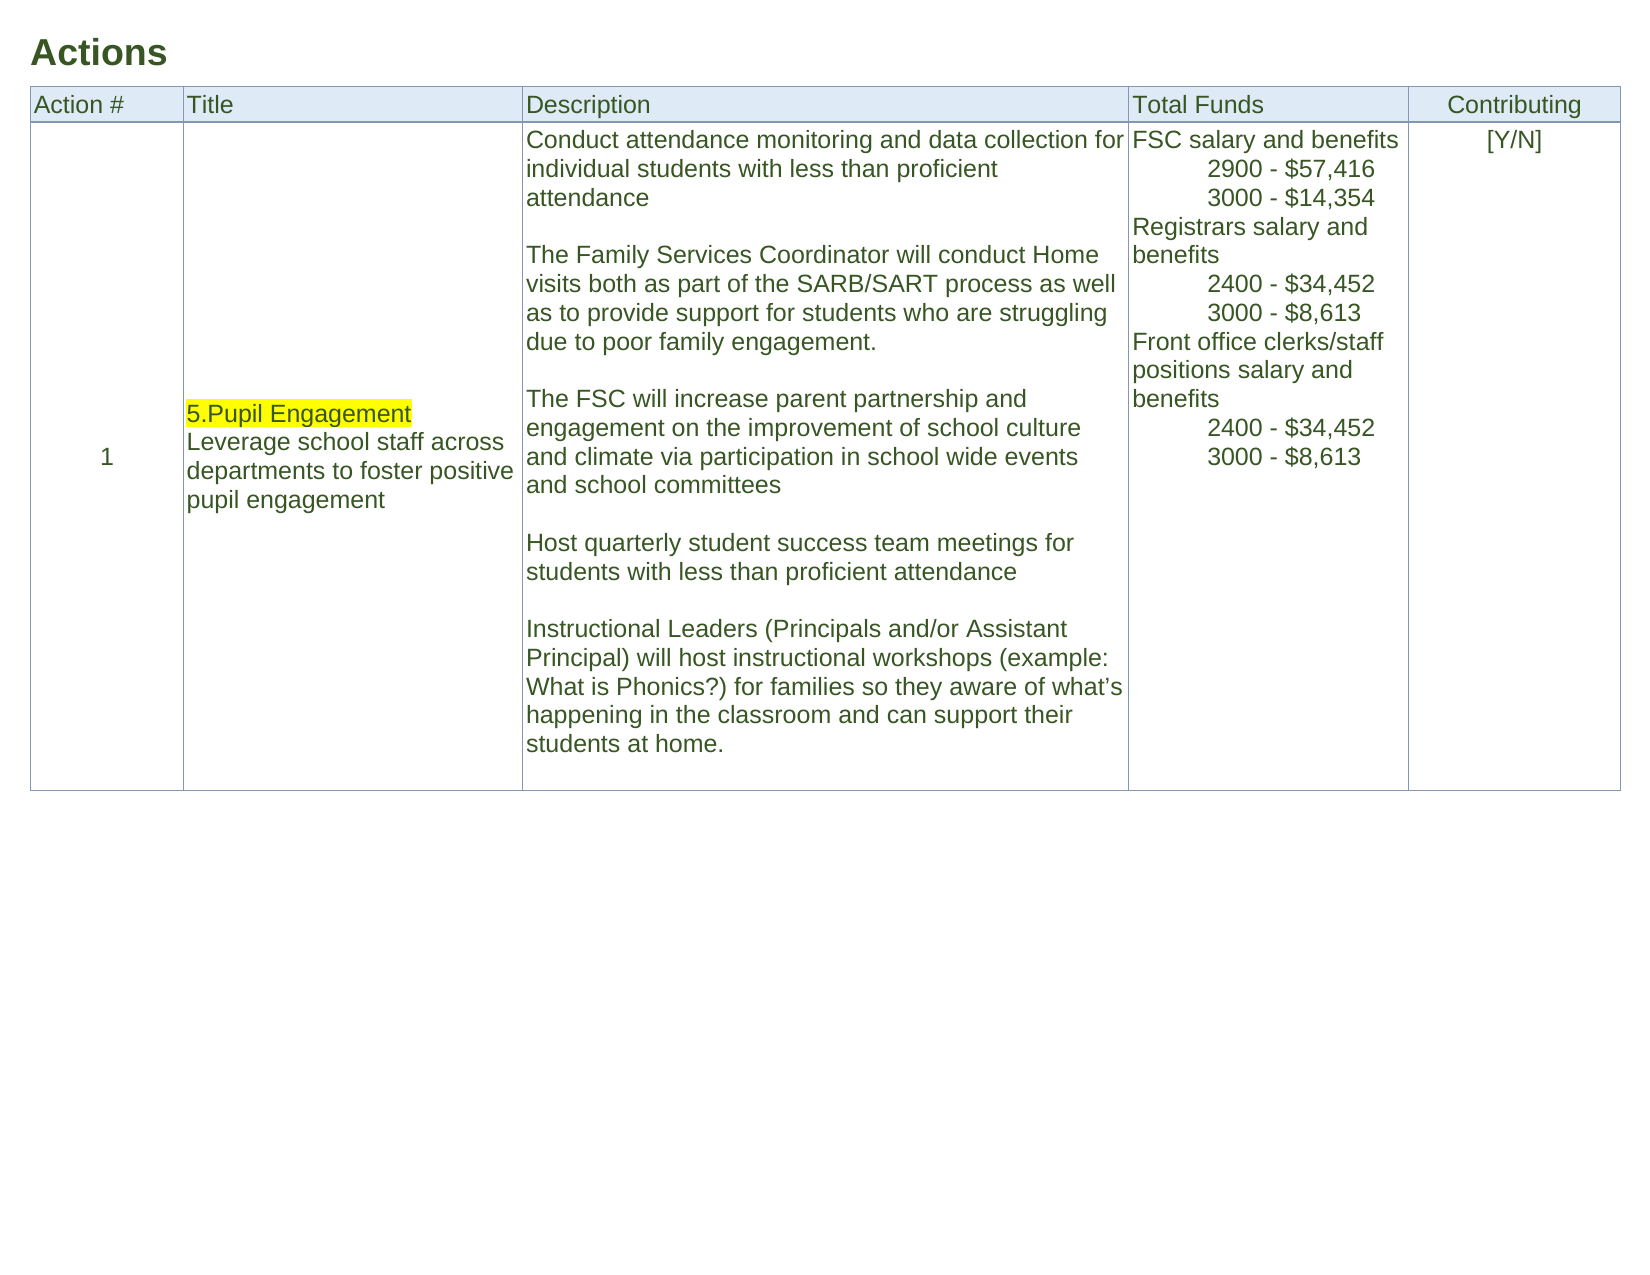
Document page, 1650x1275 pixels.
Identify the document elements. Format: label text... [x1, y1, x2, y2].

table_header Title [184, 87, 522, 121]
table_header Contributing [1409, 87, 1620, 121]
table_header Description [523, 87, 1128, 121]
table_cell 5.Pupil Engagement Leverage school staff across departments to foster positive pupil engagement [184, 123, 522, 790]
table_header Total Funds [1129, 87, 1408, 121]
table_header Action # [31, 87, 183, 121]
subtitle Actions [30, 30, 1620, 73]
table_cell [Y/N] [1409, 123, 1620, 790]
table_cell 1 [31, 123, 183, 790]
table_cell FSC salary and benefits 2900 - $57,416 3000 - $14,354 Registrars salary and benefits 2400 - $34,452 3000 - $8,613 Front office clerks/staff positions salary and benefits 2400 - $34,452 3000 - $8,613 [1129, 123, 1408, 790]
table_cell Conduct attendance monitoring and data collection for individual students with less than proficient attendance The Family Services Coordinator will conduct Home visits both as part of the SARB/SART process as well as to provide support for students who are struggling due to poor family engagement. The FSC will increase parent partnership and engagement on the improvement of school culture and climate via participation in school wide events and school committees Host quarterly student success team meetings for students with less than proficient attendance Instructional Leaders (Principals and/or Assistant Principal) will host instructional workshops (example: What is Phonics?) for families so they aware of what’s happening in the classroom and can support their students at home. [523, 123, 1128, 790]
